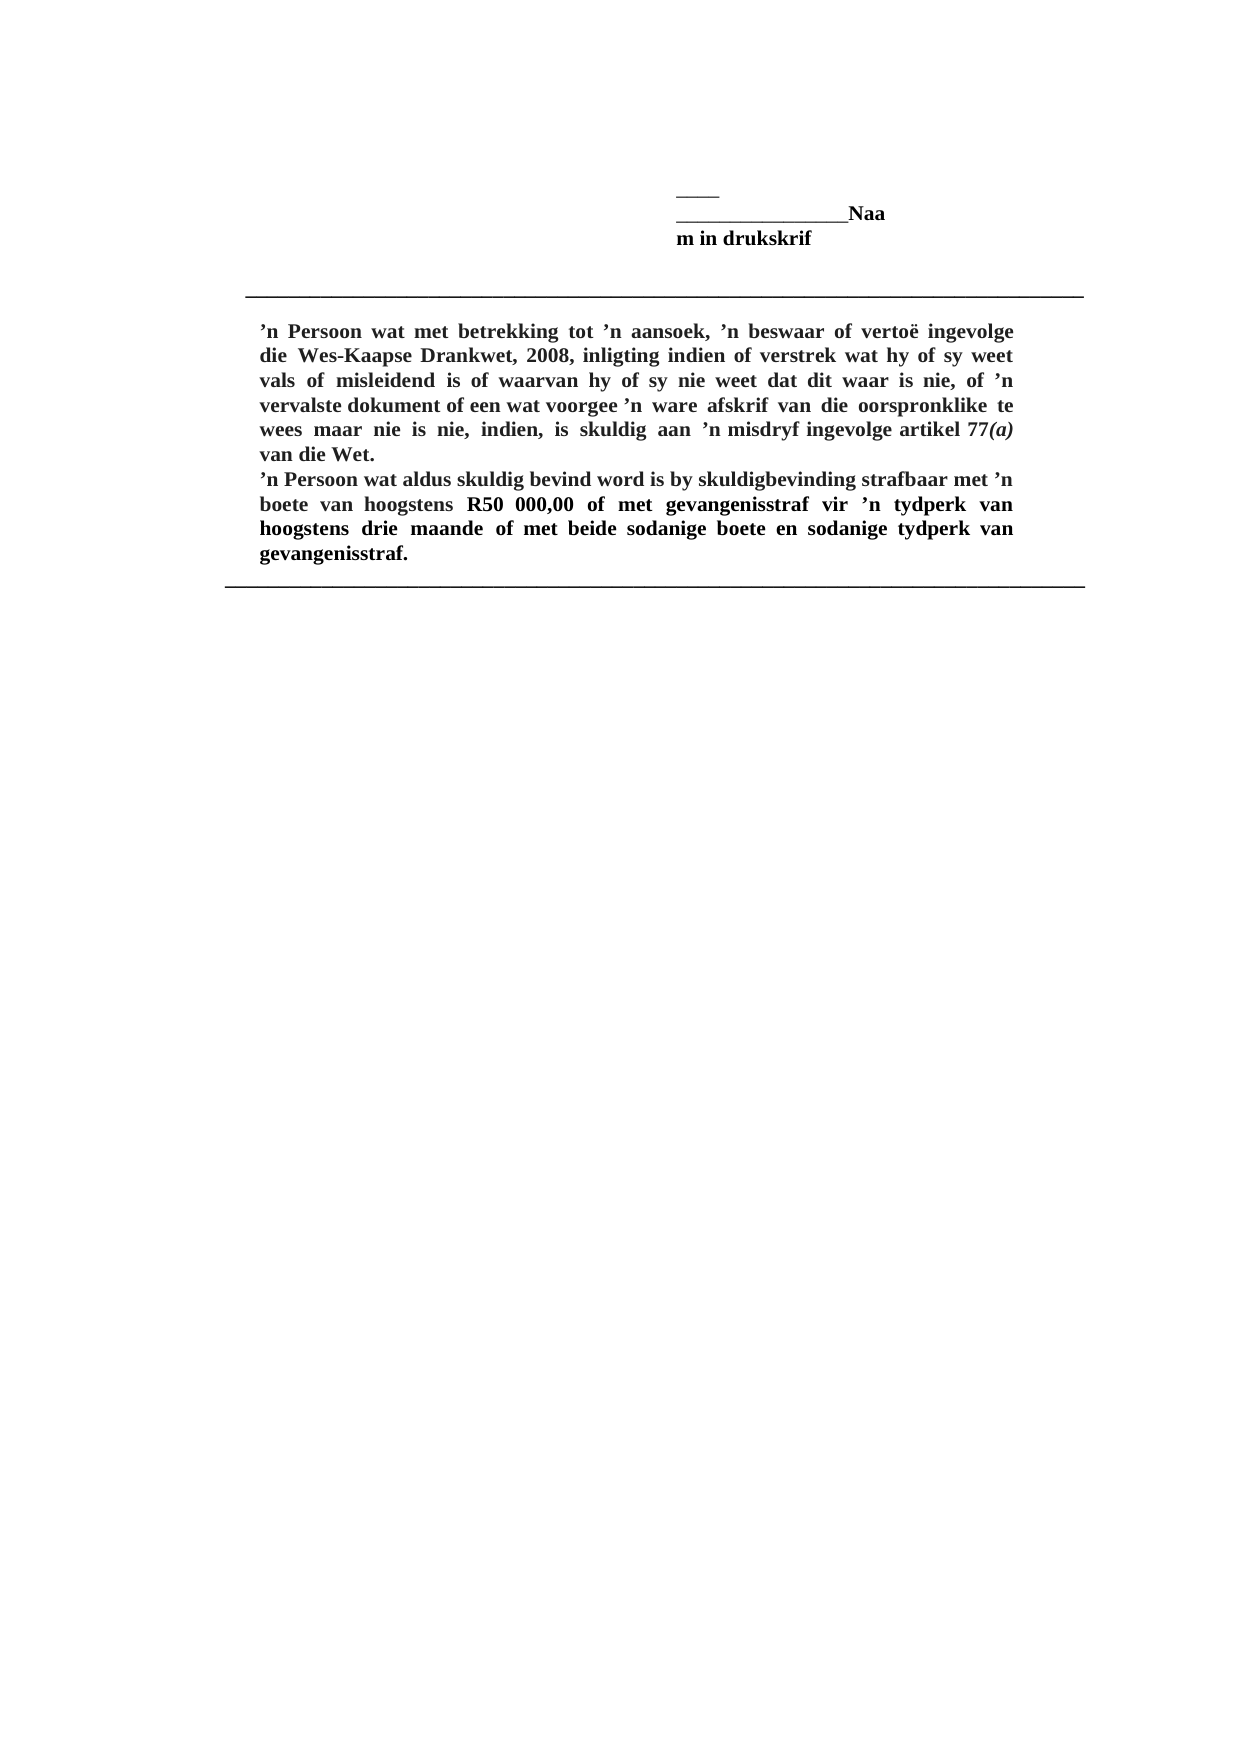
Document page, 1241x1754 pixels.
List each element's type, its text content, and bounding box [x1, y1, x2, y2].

text ____________________Naam in drukskrif [676, 176, 899, 250]
text ________________________________________________________________________________ [150, 566, 1090, 589]
text ’n Persoon wat aldus skuldig bevind word is by skuldigbevinding strafbaar met ’n boete van hoogstens R50 000,00 of met gevangenisstraf vir ’n tydperk van hoogstens drie maande of met beide sodanige boete en sodanige tydperk van gevangenisstraf. [259, 467, 1013, 565]
text ______________________________________________________________________________ [245, 276, 1092, 300]
text ’n Persoon wat met betrekking tot ’n aansoek, ’n beswaar of vertoë ingevolge die Wes-Kaapse Drankwet, 2008, inligting indien of verstrek wat hy of sy weet vals of misleidend is of waarvan hy of sy nie weet dat dit waar is nie, of ’n vervalste dokument of een wat voorgee ’n ware afskrif van die oorspronklike te wees maar nie is nie, indien, is skuldig aan ’n misdryf ingevolge artikel 77(a) van die Wet. [259, 319, 1014, 466]
